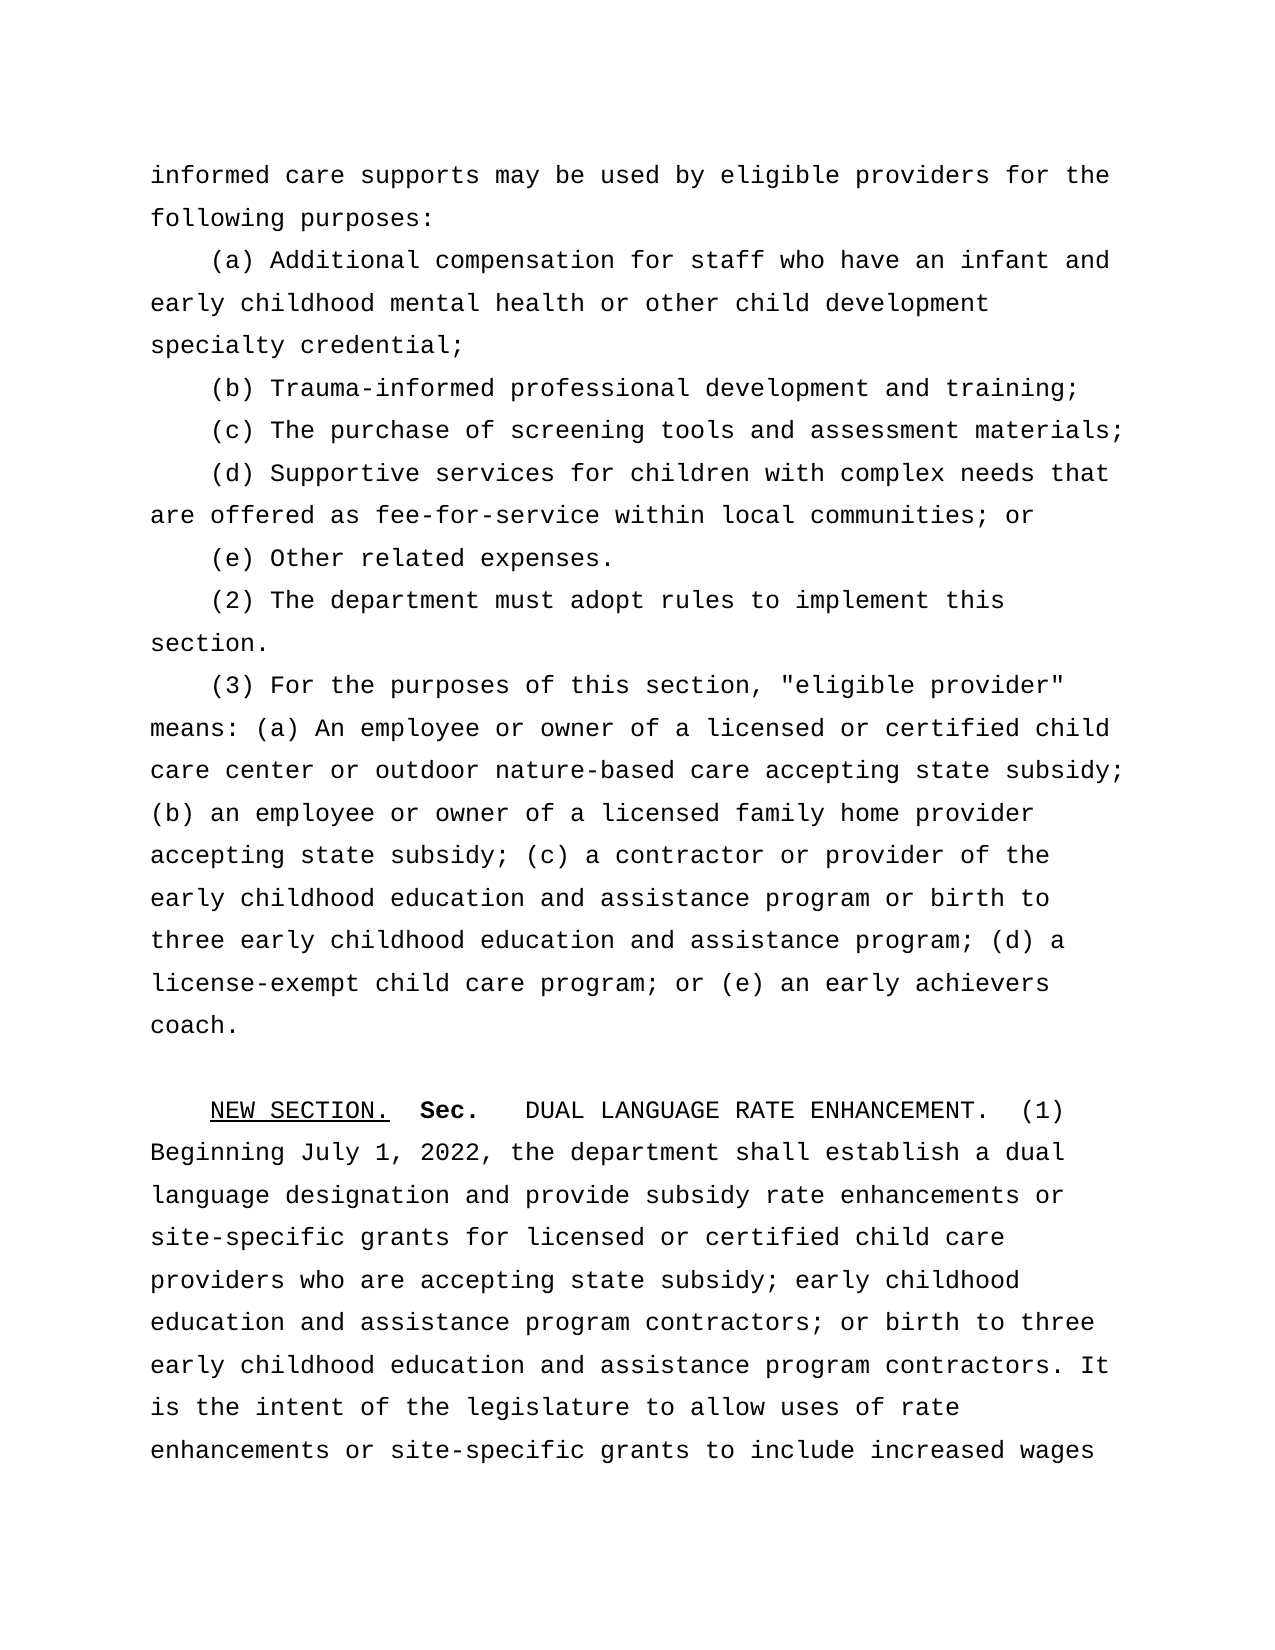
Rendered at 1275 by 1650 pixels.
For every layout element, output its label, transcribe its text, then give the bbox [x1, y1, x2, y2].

text (e) Other related expenses. [150, 532, 1125, 575]
text (3) For the purposes of this section, "eligible provider" means: (a) An employee or owner of a licensed or certified child care center or outdoor nature-based care accepting state subsidy; (b) an employee or owner of a licensed family home provider accepting state subsidy; (c) a contractor or provider of the early childhood education and assistance program or birth to three early childhood education and assistance program; (d) a license-exempt child care program; or (e) an early achievers coach. [150, 660, 1125, 1042]
text (b) Trauma-informed professional development and training; [150, 362, 1125, 405]
text (a) Additional compensation for staff who have an infant and early childhood mental health or other child development specialty credential; [150, 235, 1125, 362]
text (d) Supportive services for children with complex needs that are offered as fee-for-service within local communities; or [150, 447, 1125, 532]
text (2) The department must adopt rules to implement this section. [150, 575, 1125, 660]
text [150, 1084, 1125, 1467]
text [150, 150, 1125, 235]
text (c) The purchase of screening tools and assessment materials; [150, 405, 1125, 447]
